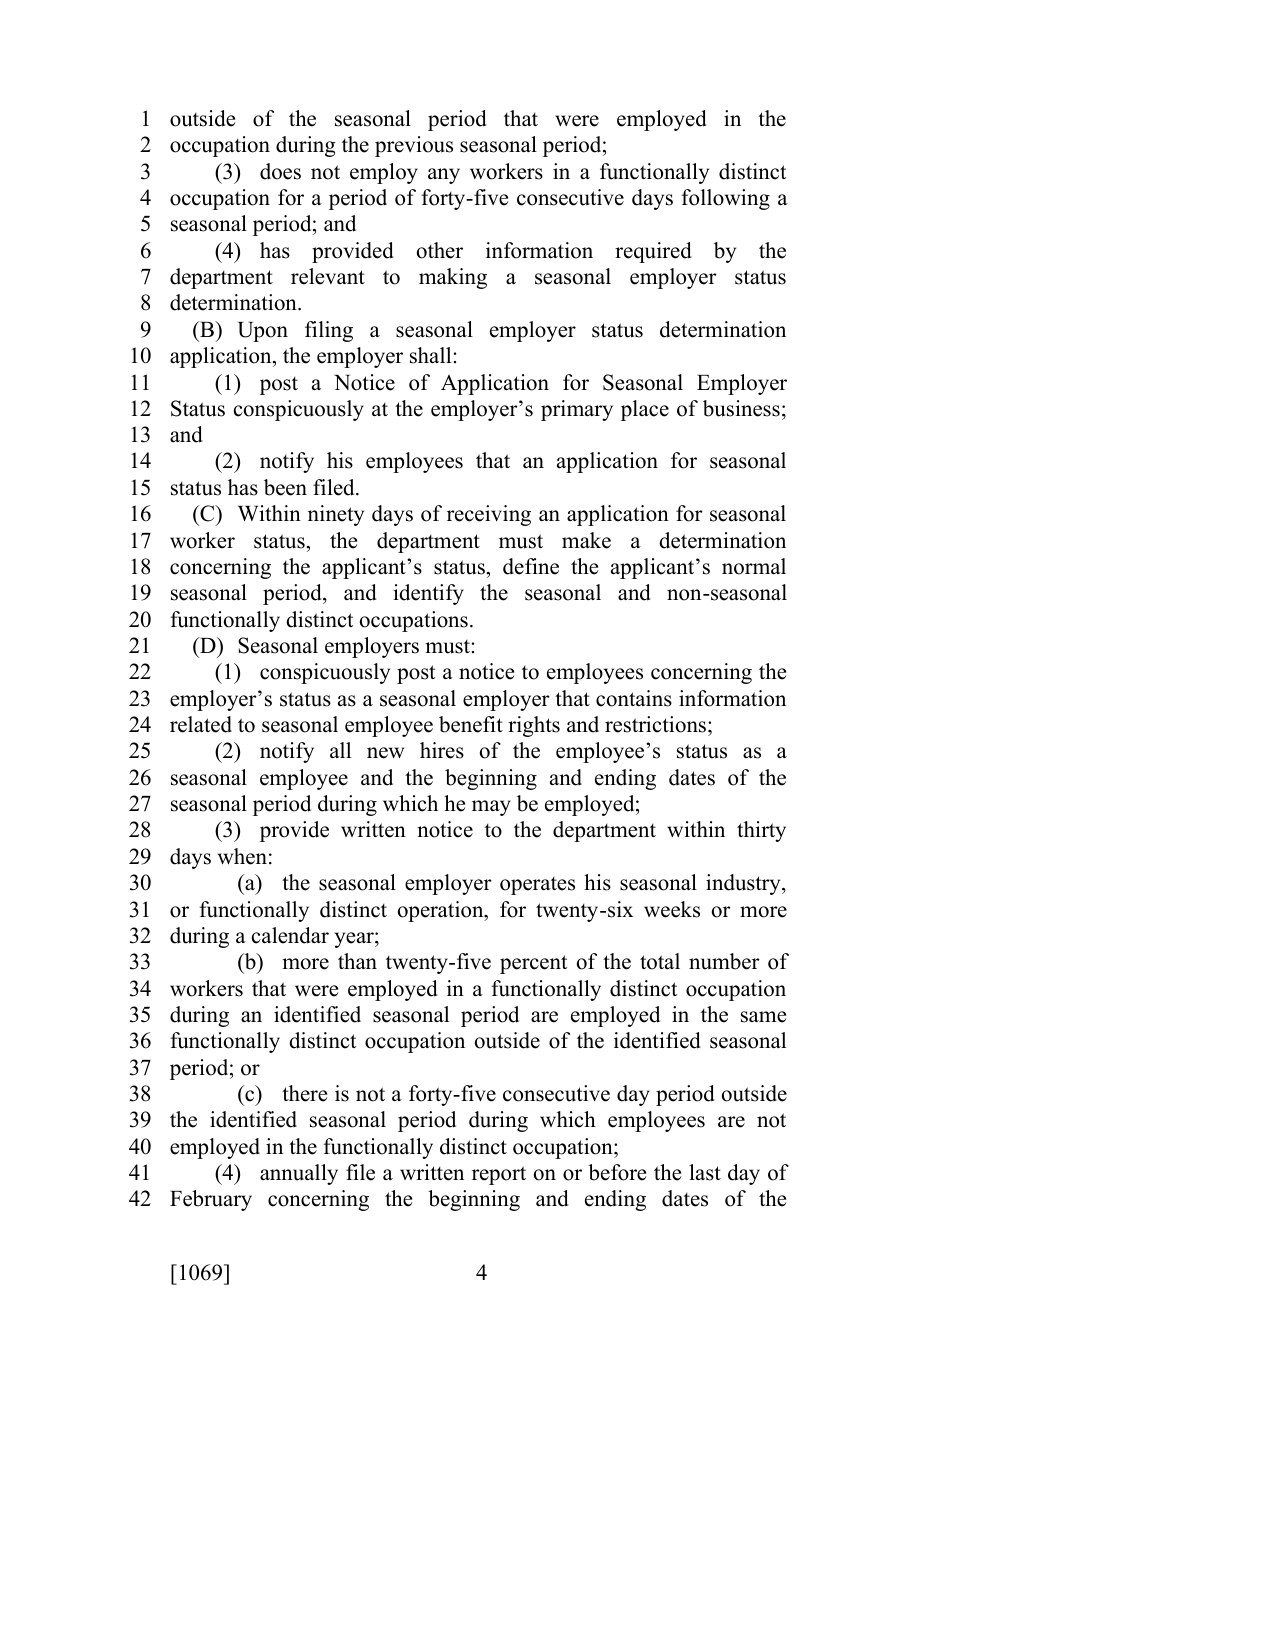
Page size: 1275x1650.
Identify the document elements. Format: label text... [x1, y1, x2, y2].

text (3) does not employ any workers in a functionally distinct occupation for a period of forty-five consecutive days following a seasonal period; and [169, 158, 787, 237]
text (1) conspicuously post a notice to employees concerning the employer’s status as a seasonal employer that contains information related to seasonal employee benefit rights and restrictions; [169, 658, 787, 737]
text (2) notify his employees that an application for seasonal status has been filed. [169, 448, 787, 500]
text (B) Upon filing a seasonal employer status determination application, the employer shall: [169, 316, 787, 368]
text (4) has provided other information required by the department relevant to making a seasonal employer status determination. [169, 237, 787, 316]
text (b) more than twenty-five percent of the total number of workers that were employed in a functionally distinct occupation during an identified seasonal period are employed in the same functionally distinct occupation outside of the identified seasonal period; or [169, 948, 787, 1080]
text (D) Seasonal employers must: [169, 632, 787, 658]
text (a) the seasonal employer operates his seasonal industry, or functionally distinct operation, for twenty-six weeks or more during a calendar year; [169, 869, 787, 948]
text (c) there is not a forty-five consecutive day period outside the identified seasonal period during which employees are not employed in the functionally distinct occupation; [169, 1080, 787, 1159]
text (3) provide written notice to the department within thirty days when: [169, 817, 787, 869]
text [169, 105, 787, 158]
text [169, 1159, 787, 1212]
text (C) Within ninety days of receiving an application for seasonal worker status, the department must make a determination concerning the applicant’s status, define the applicant’s normal seasonal period, and identify the seasonal and non-seasonal functionally distinct occupations. [169, 500, 787, 632]
text (1) post a Notice of Application for Seasonal Employer Status conspicuously at the employer’s primary place of business; and [169, 368, 787, 448]
text (2) notify all new hires of the employee’s status as a seasonal employee and the beginning and ending dates of the seasonal period during which he may be employed; [169, 737, 787, 817]
